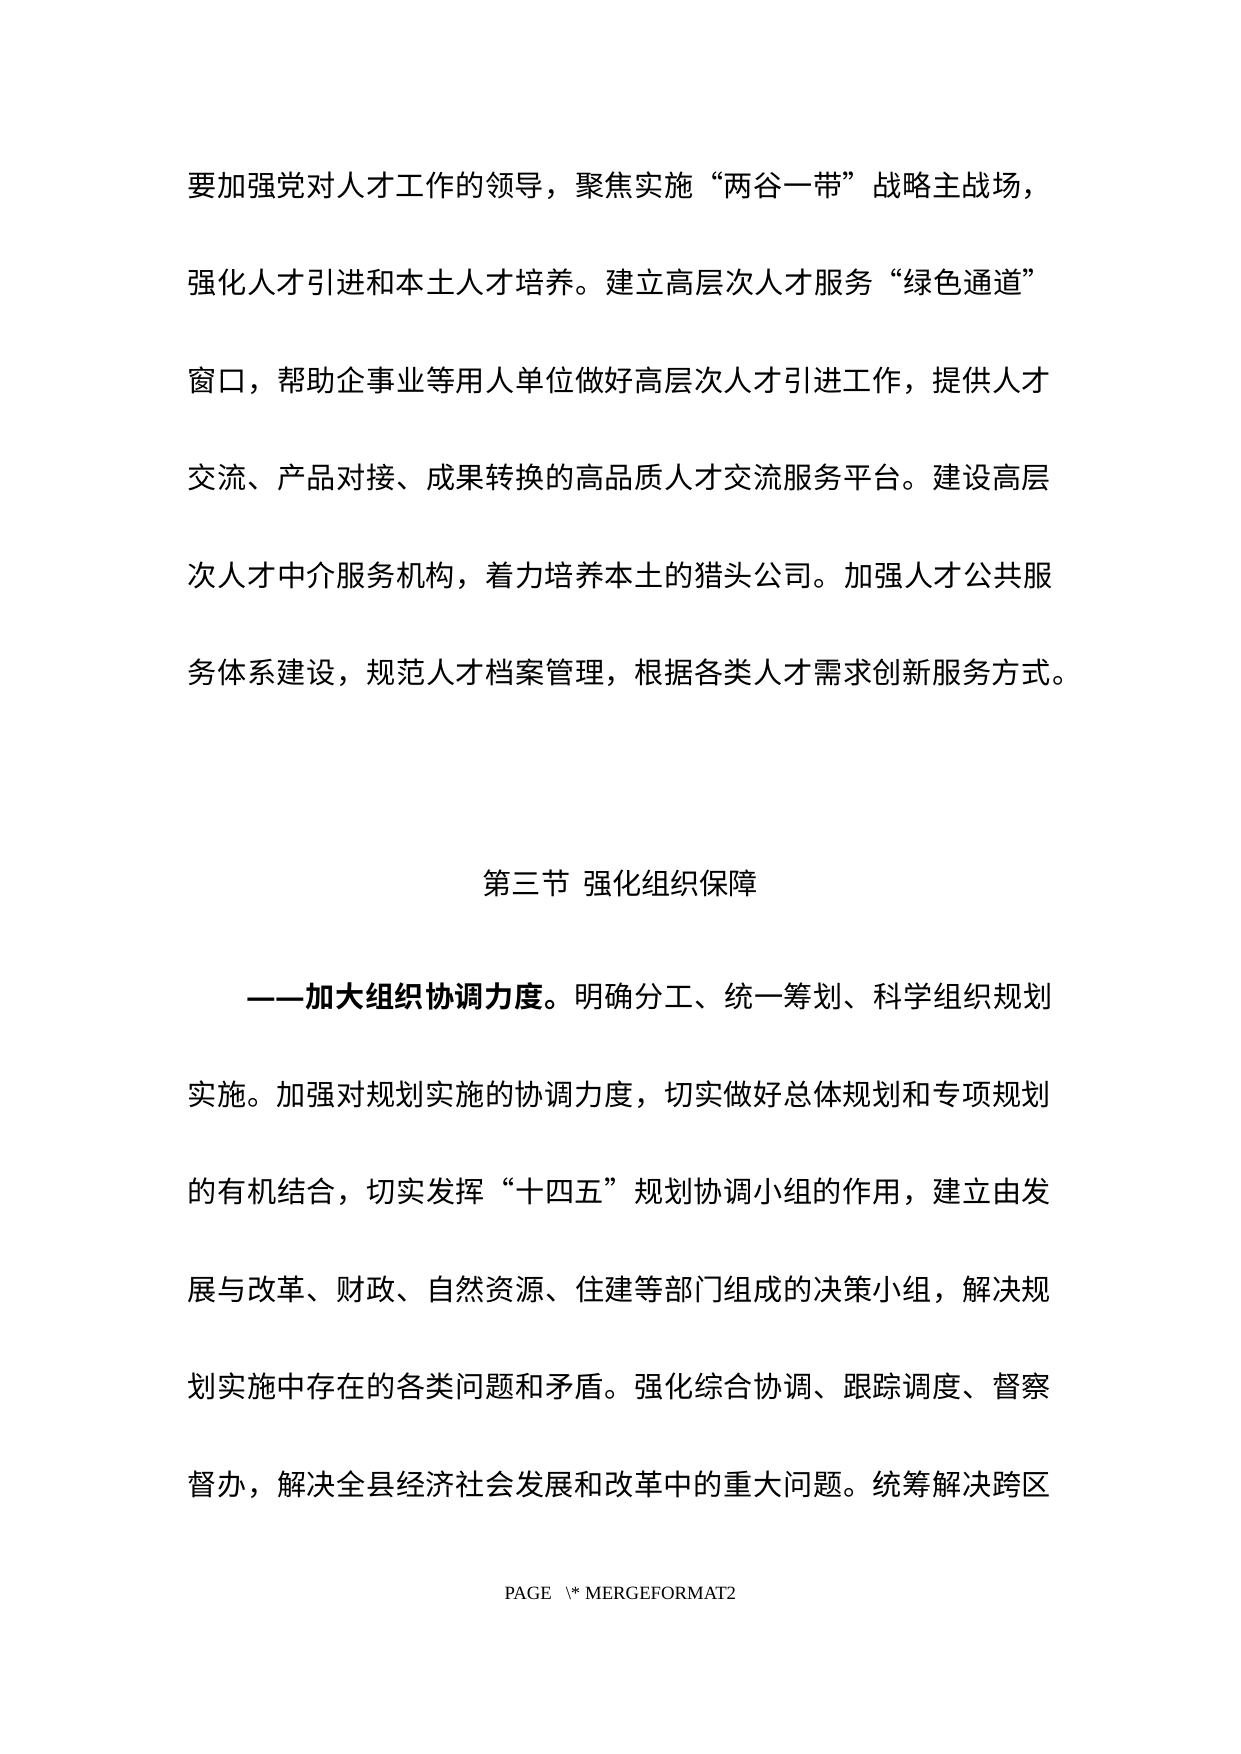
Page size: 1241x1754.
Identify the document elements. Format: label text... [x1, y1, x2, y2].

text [187, 151, 1053, 801]
subtitle 第三节 强化组织保障 [187, 849, 1053, 914]
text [187, 963, 1053, 1515]
